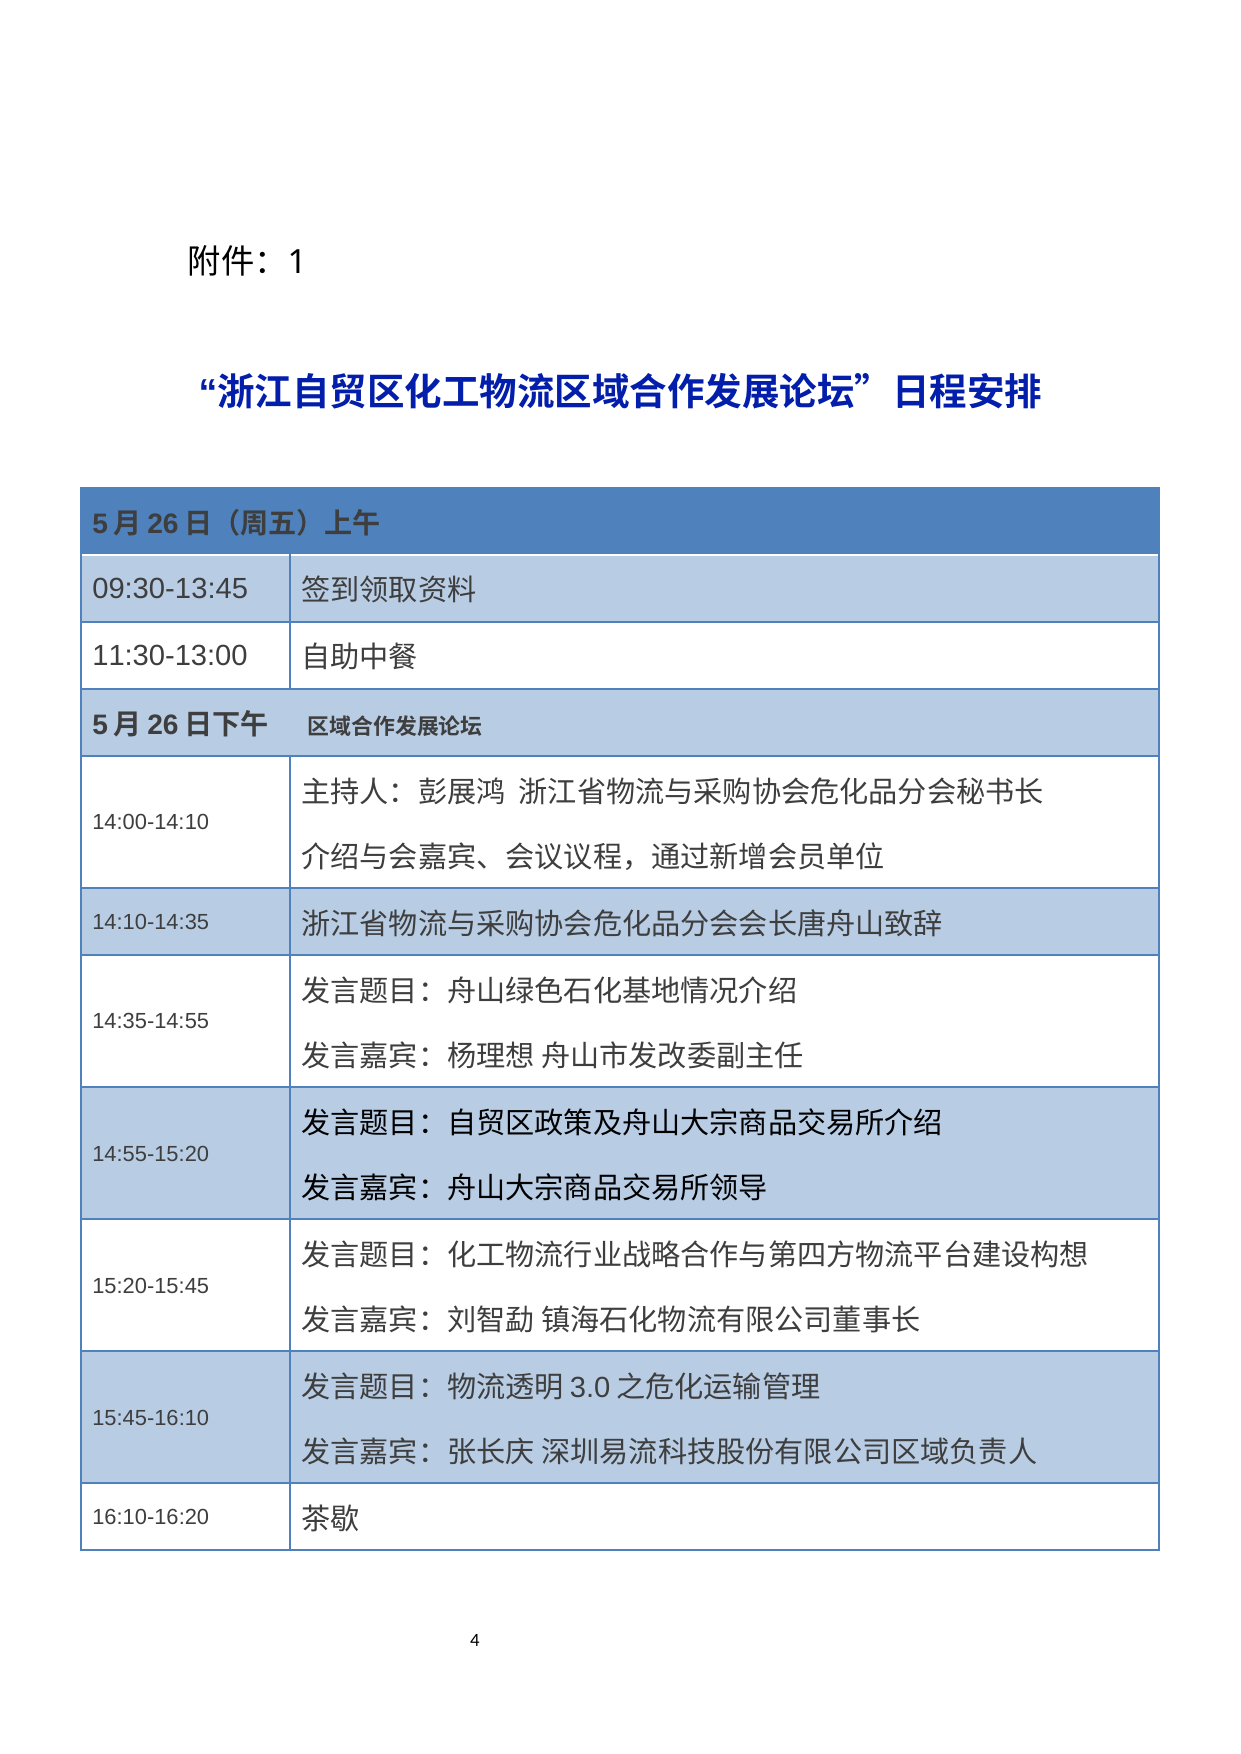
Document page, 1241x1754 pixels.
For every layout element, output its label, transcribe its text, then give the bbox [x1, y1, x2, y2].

table_cell 茶歇 [291, 1484, 1158, 1549]
text 附件：1 [187, 227, 1053, 292]
table_cell 发言题目：舟山绿色石化基地情况介绍 发言嘉宾：杨理想 舟山市发改委副主任 [291, 956, 1158, 1086]
table_header 5月26日（周五）上午 [82, 489, 1158, 554]
table_cell 发言题目：物流透明3.0之危化运输管理 发言嘉宾：张长庆 深圳易流科技股份有限公司区域负责人 [291, 1352, 1158, 1482]
table_cell 浙江省物流与采购协会危化品分会会长唐舟山致辞 [291, 889, 1158, 954]
table_cell 15:20-15:45 [82, 1220, 289, 1350]
table_cell 签到领取资料 [291, 556, 1158, 621]
table_cell 14:55-15:20 [82, 1088, 289, 1218]
table_cell 09:30-13:45 [82, 556, 289, 621]
table_cell 15:45-16:10 [82, 1352, 289, 1482]
table_cell 发言题目：化工物流行业战略合作与第四方物流平台建设构想 发言嘉宾：刘智勐 镇海石化物流有限公司董事长 [291, 1220, 1158, 1350]
table_cell 14:35-14:55 [82, 956, 289, 1086]
table_cell 发言题目：自贸区政策及舟山大宗商品交易所介绍 发言嘉宾：舟山大宗商品交易所领导 [291, 1088, 1158, 1218]
table_cell 5月26日下午 区域合作发展论坛 [82, 690, 1158, 755]
table_cell 11:30-13:00 [82, 623, 289, 688]
table_cell 14:00-14:10 [82, 757, 289, 887]
table_cell 主持人：彭展鸿 浙江省物流与采购协会危化品分会秘书长 介绍与会嘉宾、会议议程，通过新增会员单位 [291, 757, 1158, 887]
table_cell 16:10-16:20 [82, 1484, 289, 1549]
text “浙江自贸区化工物流区域合作发展论坛”日程安排 [187, 357, 1053, 422]
table_cell 14:10-14:35 [82, 889, 289, 954]
table_cell 自助中餐 [291, 623, 1158, 688]
